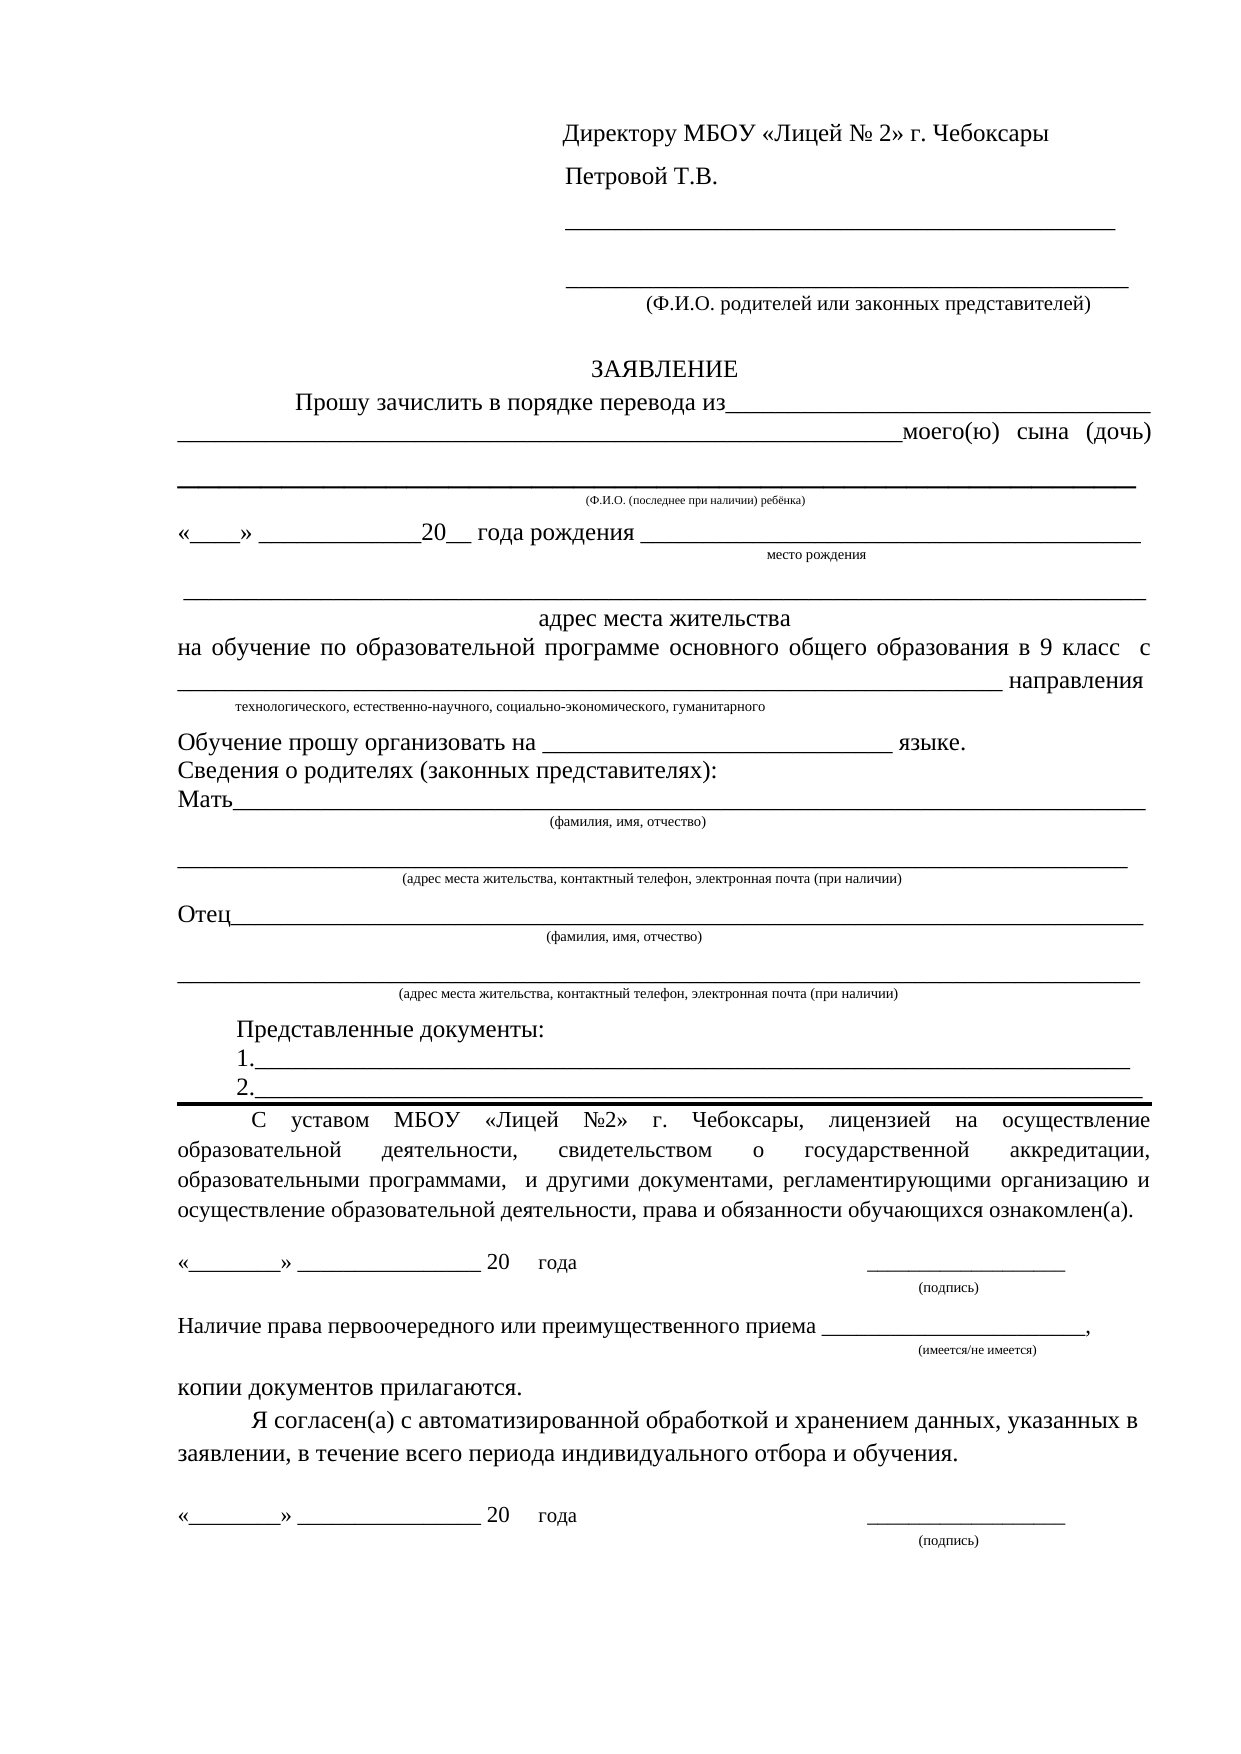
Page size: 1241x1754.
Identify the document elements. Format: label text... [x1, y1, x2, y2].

text «________» ________________ 20 года ___________________ [177, 1248, 1152, 1275]
text _____________________________________________________________________________ [177, 957, 1152, 985]
text Мать_________________________________________________________________________ (фамилия, имя, отчество) [177, 784, 1152, 842]
text на обучение по образовательной программе основного общего образования в 9 класс с __________________________________________________________________ направления [177, 632, 1152, 694]
text (имеется/не имеется) [177, 1342, 1152, 1368]
text _____________________________________________________________________________ [177, 574, 1152, 603]
text (подпись) [177, 1279, 1152, 1307]
text Обучение прошу организовать на ____________________________ языке. [177, 727, 1152, 755]
text (адрес места жительства, контактный телефон, электронная почта (при наличии) [177, 870, 1152, 899]
text Наличие права первоочередного или преимущественного приема _______________________, [177, 1312, 1152, 1338]
text (адрес места жительства, контактный телефон, электронная почта (при наличии) [177, 985, 1152, 1014]
text 1.______________________________________________________________________ [177, 1043, 1152, 1072]
text 2._______________________________________________________________________ [177, 1072, 1152, 1102]
text «________» ________________ 20 года ___________________ [177, 1501, 1152, 1528]
text ____________________________________________________________________________ [177, 842, 1152, 870]
text место рождения [177, 546, 1152, 574]
text (Ф.И.О. (последнее при наличии) ребёнка) [177, 493, 1152, 517]
text Сведения о родителях (законных представителях): [177, 755, 1152, 784]
text С уставом МБОУ «Лицей №2» г. Чебоксары, лицензией на осуществление образовательной деятельности, свидетельством о государственной аккредитации, образовательными программами, и другими документами, регламентирующими организацию и осуществление образовательной деятельности, права и обязанности обучающихся ознакомлен(а). [177, 1106, 1152, 1223]
text Прошу зачислить в порядке перевода из__________________________________ __________________________________________________________моего(ю) сына (дочь) ______________________________________________ [177, 387, 1152, 493]
table_header Директору МБОУ «Лицей № 2» г. Чебоксары Петровой Т.В. ____________________________________________ _____________________________________________ (Ф.И.О. родителей или законных представителей) [166, 118, 1139, 354]
text ЗАЯВЛЕНИЕ [177, 354, 1152, 383]
text Представленные документы: [177, 1014, 1152, 1043]
text копии документов прилагаются. [177, 1372, 1152, 1401]
text «____» _____________20__ года рождения ________________________________________ [177, 517, 1152, 546]
text Отец_________________________________________________________________________ (фамилия, имя, отчество) [177, 899, 1152, 957]
text Я согласен(а) с автоматизированной обработкой и хранением данных, указанных в заявлении, в течение всего периода индивидуального отбора и обучения. [177, 1405, 1152, 1467]
text адрес места жительства [177, 603, 1152, 632]
text (подпись) [177, 1532, 1152, 1560]
text технологического, естественно-научного, социально-экономического, гуманитарного [177, 698, 1152, 727]
